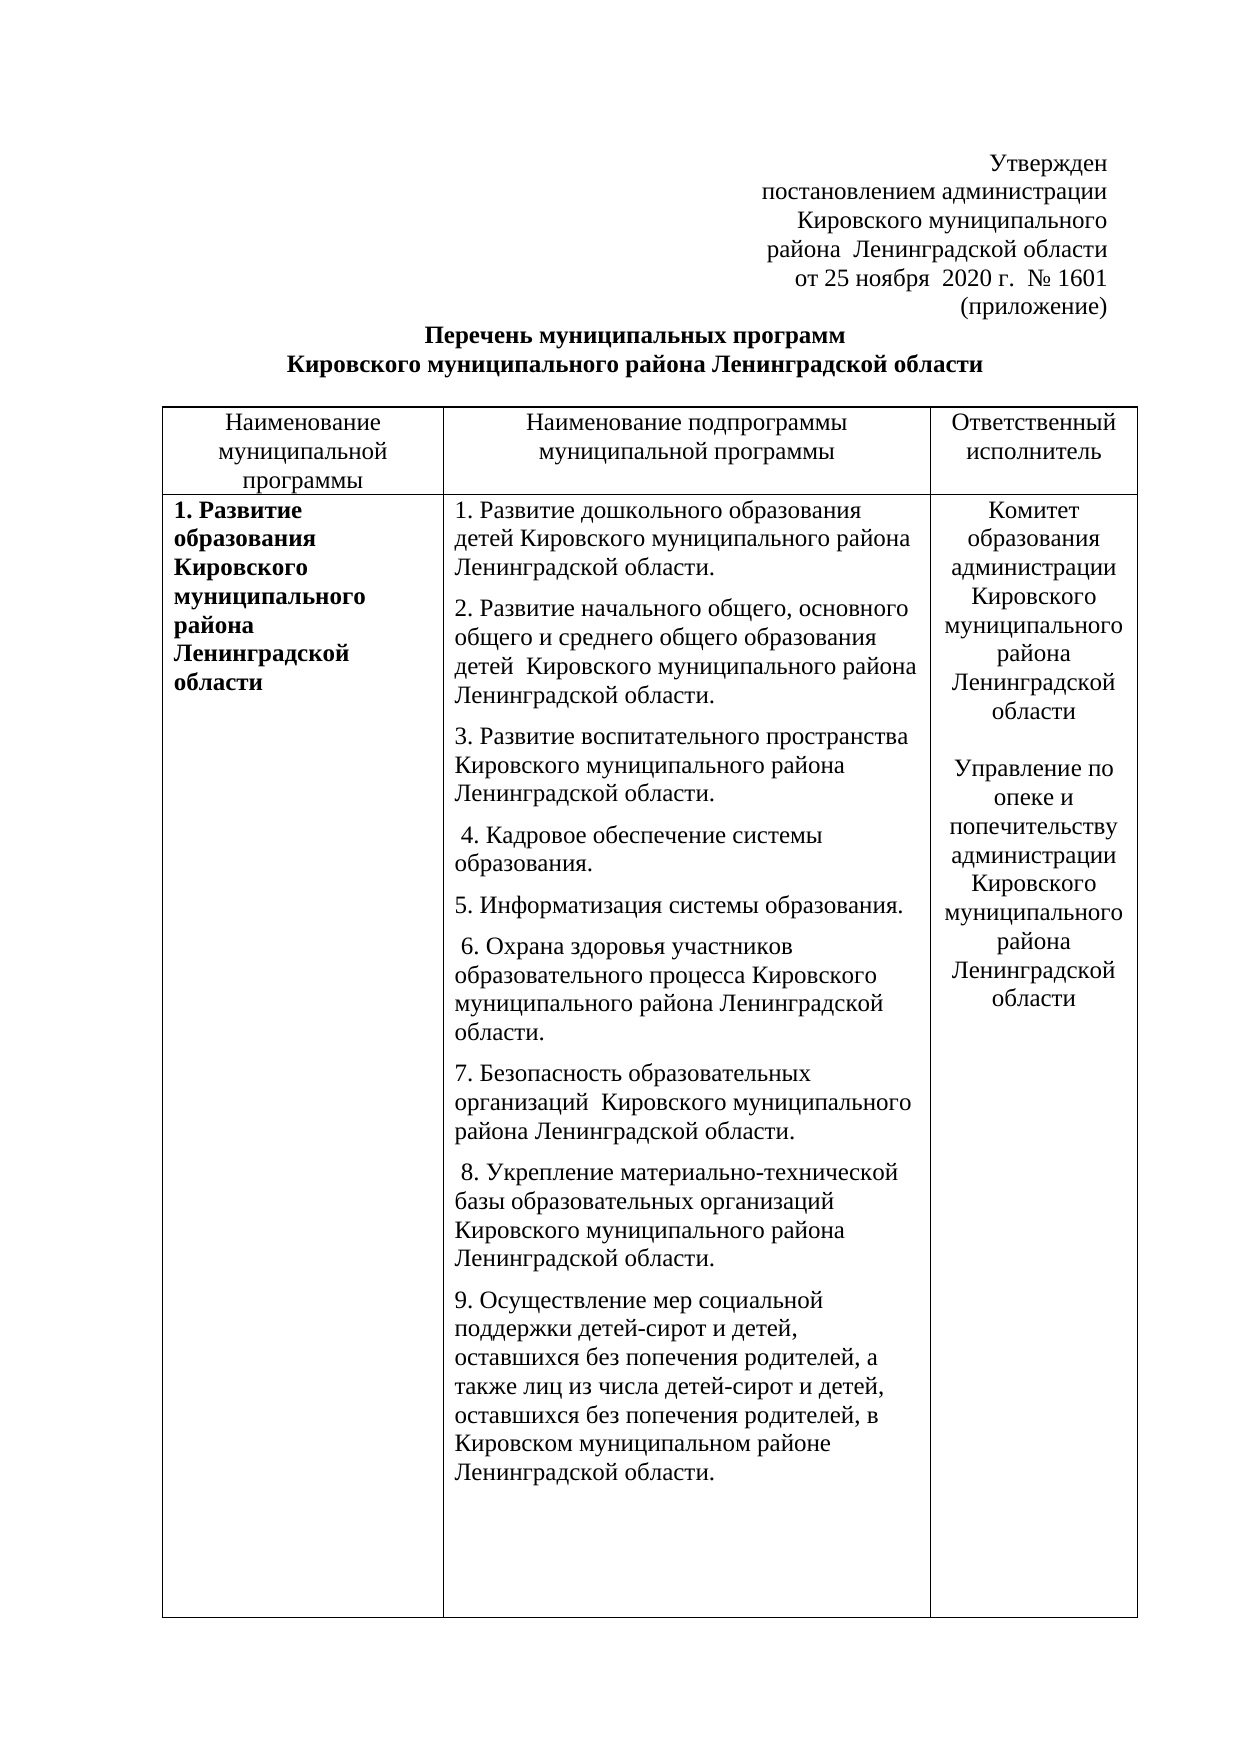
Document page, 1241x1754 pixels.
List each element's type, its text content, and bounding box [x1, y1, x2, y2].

text Кировского муниципального района Ленинградской области [162, 349, 1107, 378]
table_cell Комитет образования администрации Кировского муниципального района Ленинградской области Управление по опеке и попечительству администрации Кировского муниципального района Ленинградской области [931, 495, 1137, 1617]
text Кировского муниципального [162, 205, 1107, 234]
text от 25 ноября 2020 г. № 1601 [162, 263, 1107, 291]
text (приложение) [162, 291, 1107, 320]
table_header Ответственный исполнитель [931, 408, 1137, 494]
table_header Наименование муниципальной программы [163, 408, 443, 494]
text Перечень муниципальных программ [162, 320, 1107, 349]
table_cell 1. Развитие дошкольного образования детей Кировского муниципального района Ленинградской области. 2. Развитие начального общего, основного общего и среднего общего образования детей Кировского муниципального района Ленинградской области. 3. Развитие воспитательного пространства Кировского муниципального района Ленинградской области. 4. Кадровое обеспечение системы образования. 5. Информатизация системы образования. 6. Охрана здоровья участников образовательного процесса Кировского муниципального района Ленинградской области. 7. Безопасность образовательных организаций Кировского муниципального района Ленинградской области. 8. Укрепление материально-технической базы образовательных организаций Кировского муниципального района Ленинградской области. 9. Осуществление мер социальной поддержки детей-сирот и детей, оставшихся без попечения родителей, а также лиц из числа детей-сирот и детей, оставшихся без попечения родителей, в Кировском муниципальном районе Ленинградской области. [444, 495, 930, 1617]
table_header Наименование подпрограммы муниципальной программы [444, 408, 930, 494]
text района Ленинградской области [162, 234, 1107, 263]
text Утвержден [162, 148, 1107, 176]
table_cell 1. Развитие образования Кировского муниципального района Ленинградской области [163, 495, 443, 1617]
text постановлением администрации [162, 176, 1107, 205]
